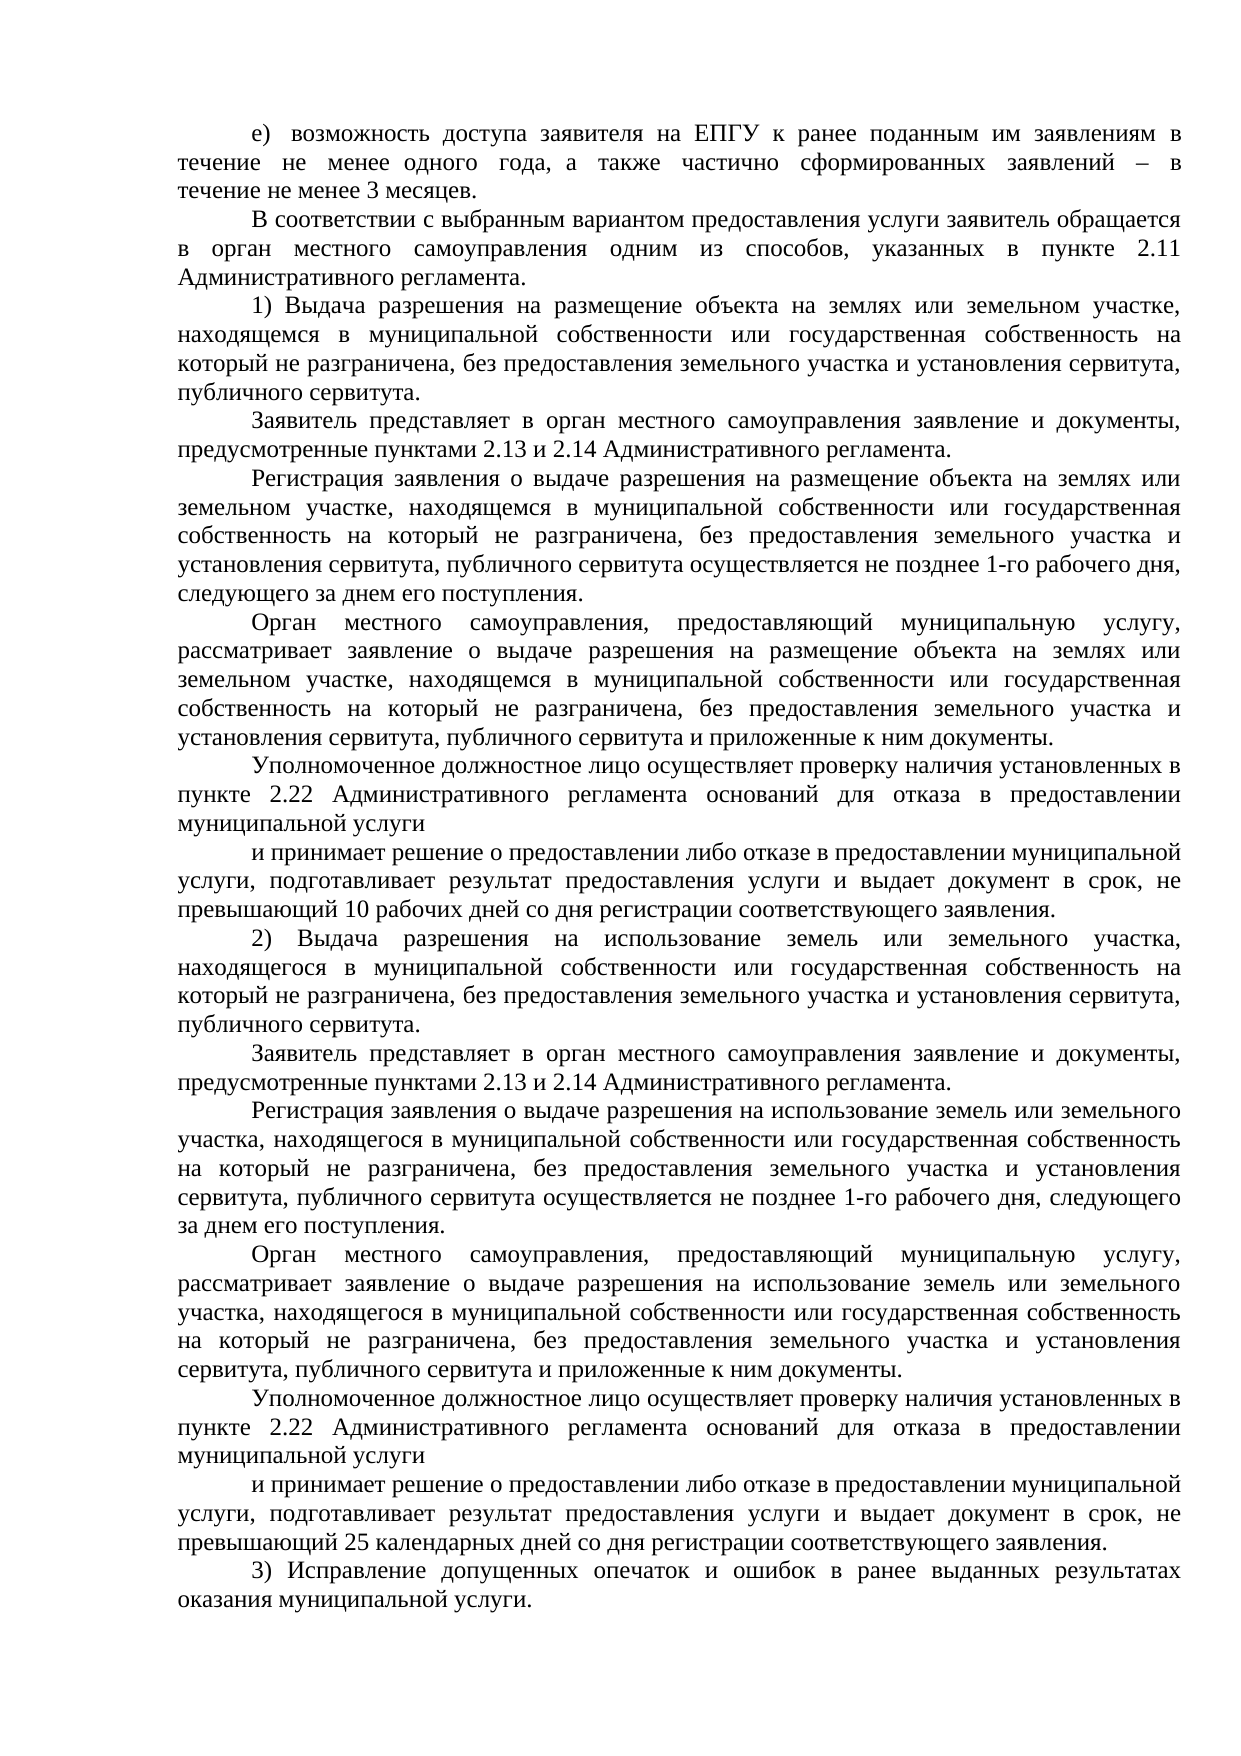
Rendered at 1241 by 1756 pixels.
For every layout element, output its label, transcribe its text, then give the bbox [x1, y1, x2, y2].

text 3) Исправление допущенных опечаток и ошибок в ранее выданных результатах оказания муниципальной услуги. [177, 1556, 1182, 1613]
text и принимает решение о предоставлении либо отказе в предоставлении муниципальной услуги, подготавливает результат предоставления услуги и выдает документ в срок, не превышающий 25 календарных дней со дня регистрации соответствующего заявления. [177, 1469, 1182, 1556]
text Уполномоченное должностное лицо осуществляет проверку наличия установленных в пункте 2.22 Административного регламента оснований для отказа в предоставлении муниципальной услуги [177, 1383, 1182, 1469]
text 2) Выдача разрешения на использование земель или земельного участка, находящегося в муниципальной собственности или государственная собственность на который не разграничена, без предоставления земельного участка и установления сервитута, публичного сервитута. [177, 923, 1182, 1038]
text В соответствии с выбранным вариантом предоставления услуги заявитель обращается в орган местного самоуправления одним из способов, указанных в пункте 2.11 Административного регламента. [177, 204, 1182, 291]
text Орган местного самоуправления, предоставляющий муниципальную услугу, рассматривает заявление о выдаче разрешения на размещение объекта на землях или земельном участке, находящемся в муниципальной собственности или государственная собственность на который не разграничена, без предоставления земельного участка и установления сервитута, публичного сервитута и приложенные к ним документы. [177, 607, 1182, 751]
text Уполномоченное должностное лицо осуществляет проверку наличия установленных в пункте 2.22 Административного регламента оснований для отказа в предоставлении муниципальной услуги [177, 751, 1182, 837]
text Регистрация заявления о выдаче разрешения на использование земель или земельного участка, находящегося в муниципальной собственности или государственная собственность на который не разграничена, без предоставления земельного участка и установления сервитута, публичного сервитута осуществляется не позднее 1-го рабочего дня, следующего за днем его поступления. [177, 1096, 1182, 1239]
text и принимает решение о предоставлении либо отказе в предоставлении муниципальной услуги, подготавливает результат предоставления услуги и выдает документ в срок, не превышающий 10 рабочих дней со дня регистрации соответствующего заявления. [177, 837, 1182, 923]
text е) возможность доступа заявителя на ЕПГУ к ранее поданным им заявлениям в течение не менее одного года, а также частично сформированных заявлений – в течение не менее 3 месяцев. [177, 118, 1182, 204]
text Регистрация заявления о выдаче разрешения на размещение объекта на землях или земельном участке, находящемся в муниципальной собственности или государственная собственность на который не разграничена, без предоставления земельного участка и установления сервитута, публичного сервитута осуществляется не позднее 1-го рабочего дня, следующего за днем его поступления. [177, 463, 1182, 607]
text Орган местного самоуправления, предоставляющий муниципальную услугу, рассматривает заявление о выдаче разрешения на использование земель или земельного участка, находящегося в муниципальной собственности или государственная собственность на который не разграничена, без предоставления земельного участка и установления сервитута, публичного сервитута и приложенные к ним документы. [177, 1239, 1182, 1383]
text Заявитель представляет в орган местного самоуправления заявление и документы, предусмотренные пунктами 2.13 и 2.14 Административного регламента. [177, 406, 1182, 463]
text Заявитель представляет в орган местного самоуправления заявление и документы, предусмотренные пунктами 2.13 и 2.14 Административного регламента. [177, 1038, 1182, 1096]
text 1) Выдача разрешения на размещение объекта на землях или земельном участке, находящемся в муниципальной собственности или государственная собственность на который не разграничена, без предоставления земельного участка и установления сервитута, публичного сервитута. [177, 291, 1182, 406]
